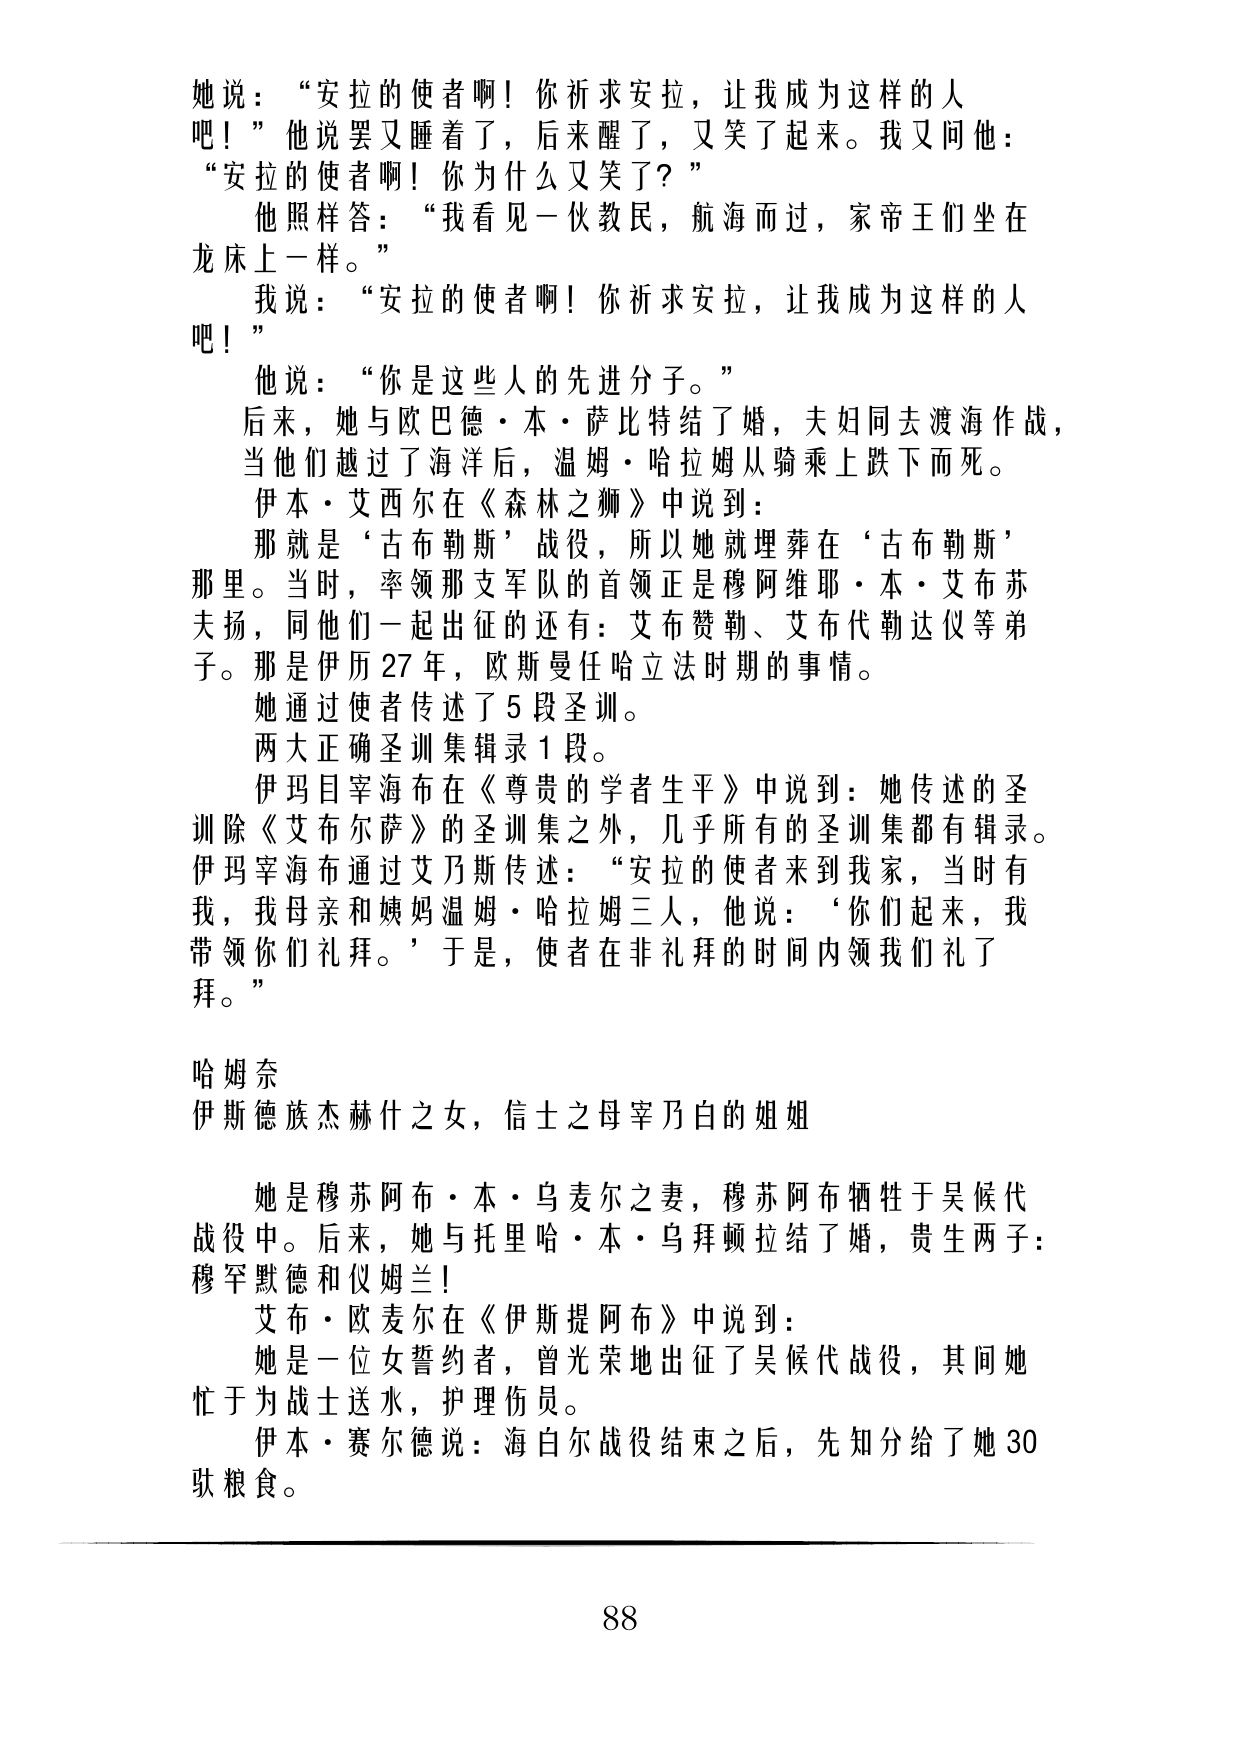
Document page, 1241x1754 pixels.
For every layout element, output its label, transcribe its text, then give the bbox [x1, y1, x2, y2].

text 她说：“安拉的使者啊！你祈求安拉，让我成为这样的人吧！”他说罢又睡着了，后来醒了，又笑了起来。我又问他：“安拉的使者啊！你为什么又笑了？” [187, 75, 1053, 192]
text 两大正确圣训集辑录1段。 [187, 728, 1053, 764]
text 他照样答：“我看见一伙教民，航海而过，家帝王们坐在龙床上一样。” [187, 197, 1053, 274]
text 伊本·艾西尔在《森林之狮》中说到： [187, 483, 1053, 519]
text 我说：“安拉的使者啊！你祈求安拉，让我成为这样的人吧！” [187, 279, 1053, 355]
text 那就是‘古布勒斯’战役，所以她就埋葬在‘古布勒斯’那里。当时，率领那支军队的首领正是穆阿维耶·本·艾布苏夫扬，同他们一起出征的还有：艾布赞勒、艾布代勒达仪等弟子。那是伊历27年，欧斯曼任哈立法时期的事情。 [187, 524, 1053, 682]
text 伊本·赛尔德说：海白尔战役结束之后，先知分给了她30驮粮食。 [187, 1422, 1053, 1499]
text 她是穆苏阿布·本·乌麦尔之妻，穆苏阿布牺牲于吴候代战役中。后来，她与托里哈·本·乌拜顿拉结了婚，贵生两子：穆罕默德和仪姆兰！ [187, 1177, 1053, 1294]
text 她通过使者传述了5段圣训。 [187, 687, 1053, 723]
text 艾布·欧麦尔在《伊斯提阿布》中说到： [187, 1300, 1053, 1335]
text 伊玛目宰海布在《尊贵的学者生平》中说到：她传述的圣训除《艾布尔萨》的圣训集之外，几乎所有的圣训集都有辑录。 [187, 769, 1053, 845]
picture [58, 1539, 1034, 1547]
text 哈姆奈 [187, 1055, 1053, 1090]
text 她是一位女誓约者，曾光荣地出征了吴候代战役，其间她忙于为战士送水，护理伤员。 [187, 1341, 1053, 1417]
text 后来，她与欧巴德·本·萨比特结了婚，夫妇同去渡海作战，当他们越过了海洋后，温姆·哈拉姆从骑乘上跌下而死。 [237, 402, 1053, 478]
text 伊玛宰海布通过艾乃斯传述：“安拉的使者来到我家，当时有我，我母亲和姨妈温姆·哈拉姆三人，他说：‘你们起来，我带领你们礼拜。’于是，使者在非礼拜的时间内领我们礼了拜。” [187, 851, 1053, 1009]
text 他说：“你是这些人的先进分子。” [187, 361, 1053, 396]
text 伊斯德族杰赫什之女，信士之母宰乃白的姐姐 [187, 1096, 1053, 1131]
